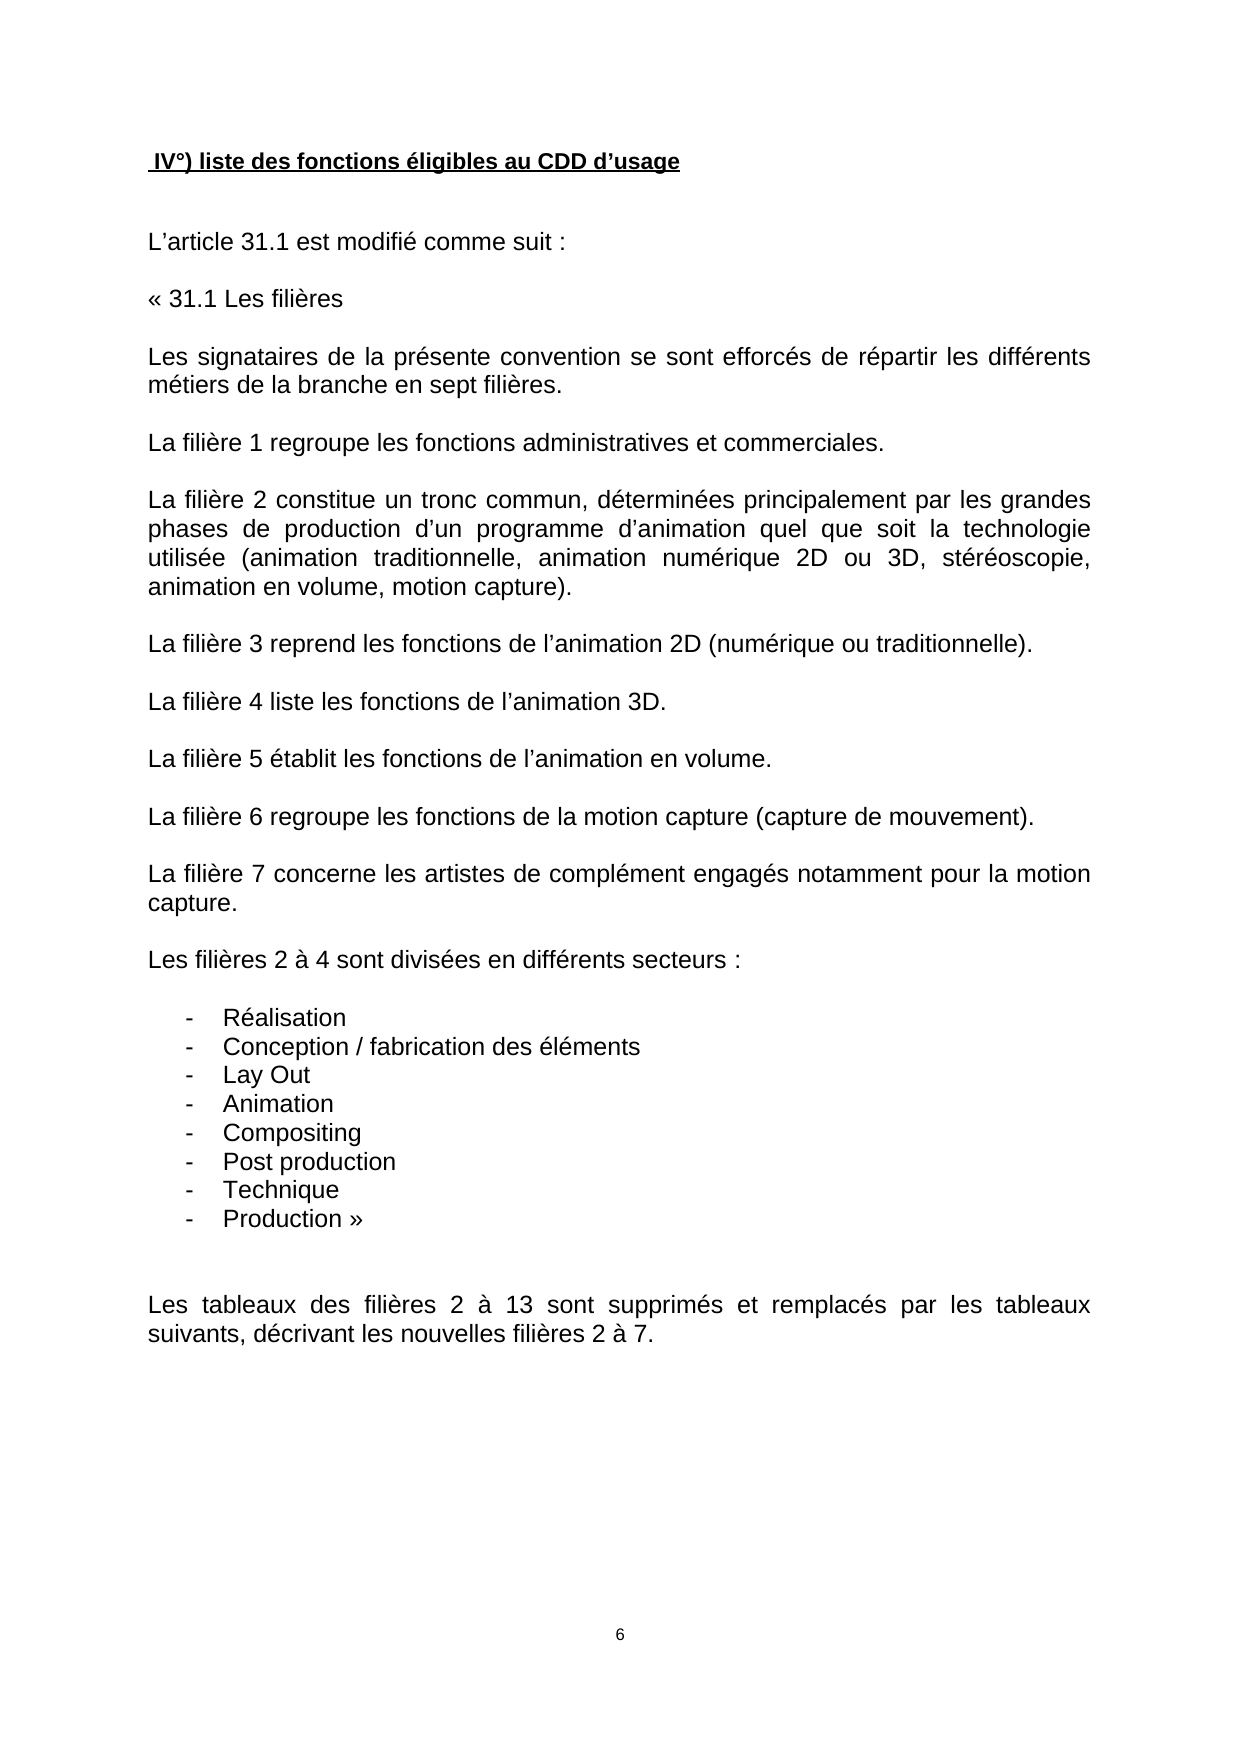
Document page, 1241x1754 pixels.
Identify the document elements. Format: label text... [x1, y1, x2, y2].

list Technique [185, 1175, 1093, 1204]
text Les filières 2 à 4 sont divisées en différents secteurs : [148, 945, 1093, 974]
list Animation [185, 1089, 1093, 1118]
text L’article 31.1 est modifié comme suit : [148, 227, 1093, 255]
list Réalisation [185, 1003, 1093, 1032]
list Lay Out [185, 1060, 1093, 1089]
list Production » [185, 1204, 1093, 1233]
text La filière 1 regroupe les fonctions administratives et commerciales. [148, 428, 1093, 457]
text La filière 2 constitue un tronc commun, déterminées principalement par les grandes phases de production d’un programme d’animation quel que soit la technologie utilisée (animation traditionnelle, animation numérique 2D ou 3D, stéréoscopie, animation en volume, motion capture). [148, 485, 1093, 600]
text La filière 6 regroupe les fonctions de la motion capture (capture de mouvement). [148, 802, 1093, 830]
text Les signataires de la présente convention se sont efforcés de répartir les différents métiers de la branche en sept filières. [148, 342, 1093, 399]
list Post production [185, 1147, 1093, 1175]
text « 31.1 Les filières [148, 284, 1093, 313]
list Conception / fabrication des éléments [185, 1032, 1093, 1060]
text La filière 4 liste les fonctions de l’animation 3D. [148, 687, 1093, 715]
text La filière 5 établit les fonctions de l’animation en volume. [148, 744, 1093, 773]
text IV°) liste des fonctions éligibles au CDD d’usage [148, 148, 1093, 174]
list Compositing [185, 1118, 1093, 1147]
text Les tableaux des filières 2 à 13 sont supprimés et remplacés par les tableaux suivants, décrivant les nouvelles filières 2 à 7. [148, 1290, 1093, 1348]
text La filière 3 reprend les fonctions de l’animation 2D (numérique ou traditionnelle). [148, 629, 1093, 658]
text La filière 7 concerne les artistes de complément engagés notamment pour la motion capture. [148, 859, 1093, 917]
